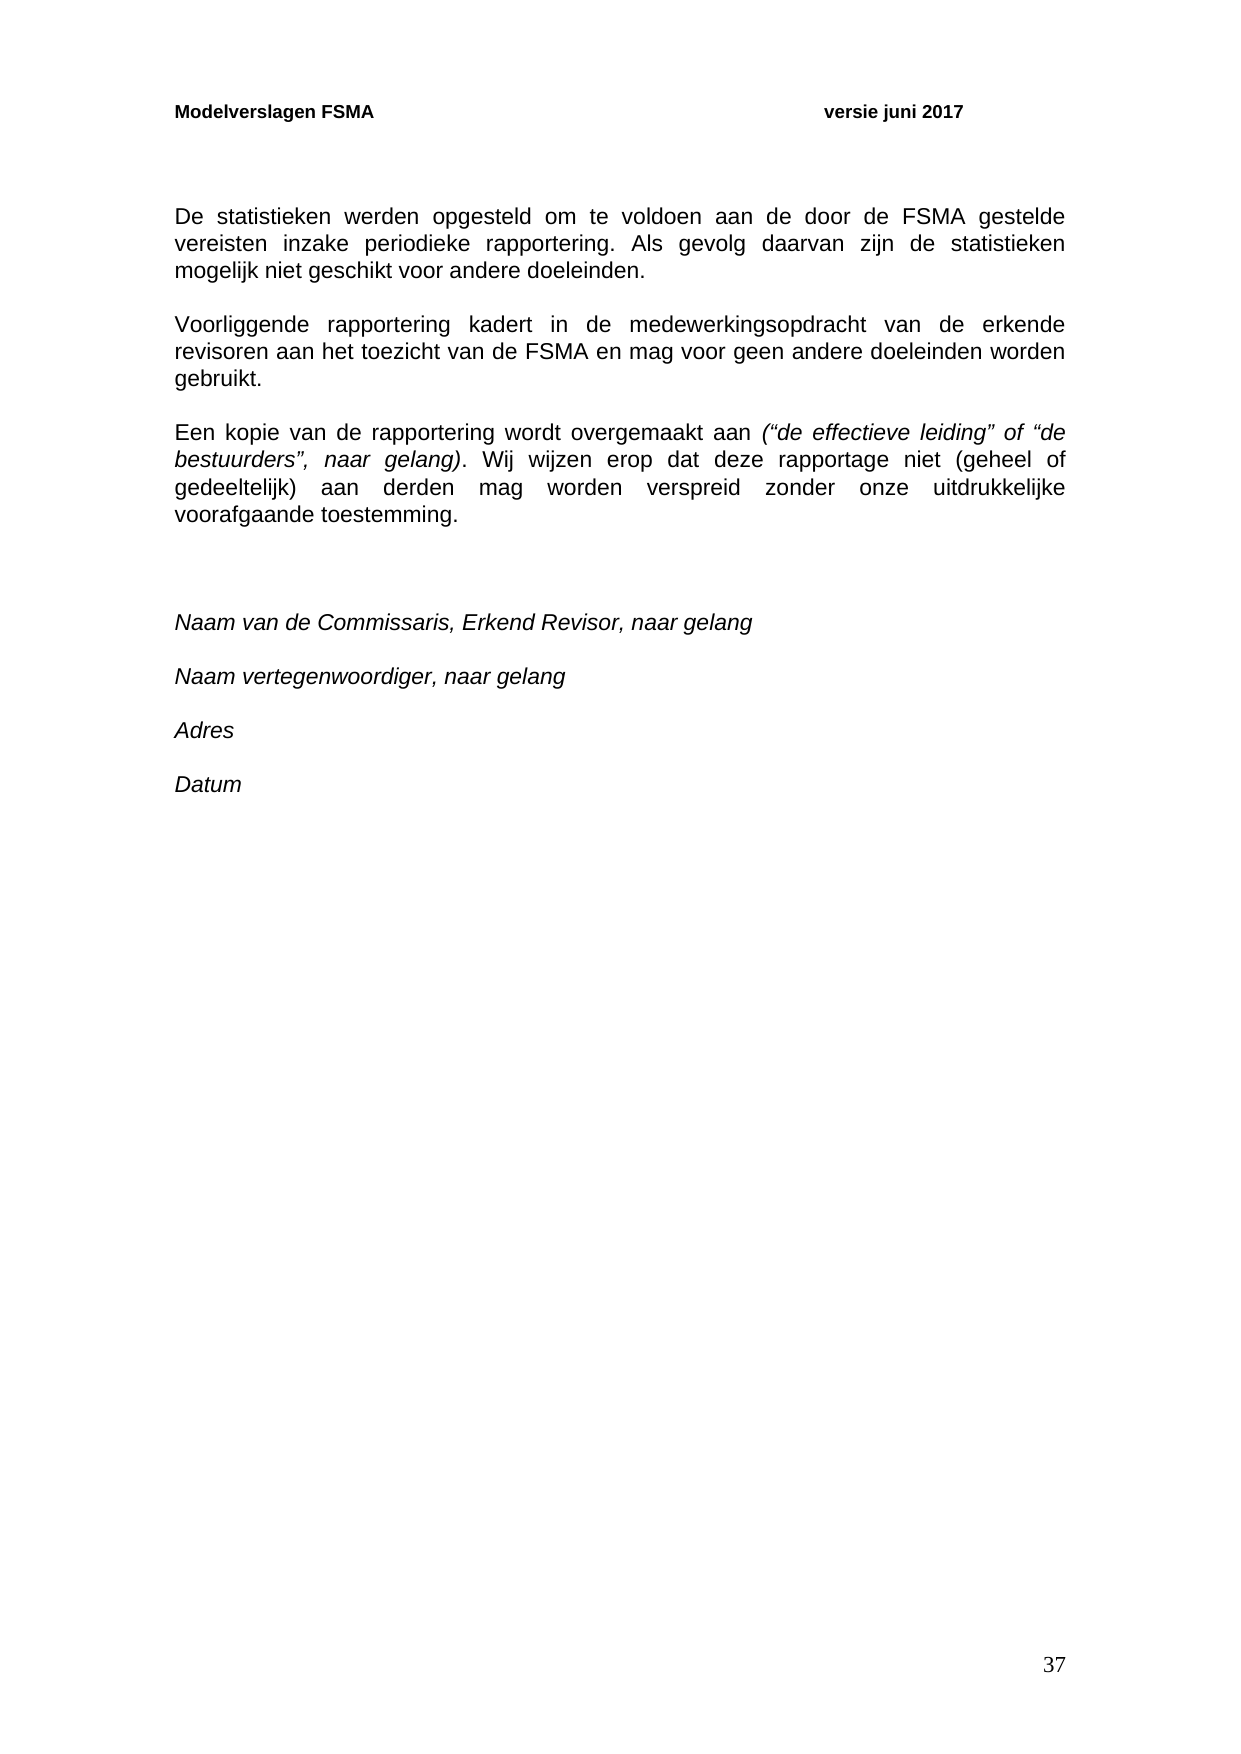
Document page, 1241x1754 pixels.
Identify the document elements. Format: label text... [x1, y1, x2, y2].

text Voorliggende rapportering kadert in de medewerkingsopdracht van de erkende revisoren aan het toezicht van de FSMA en mag voor geen andere doeleinden worden gebruikt. [174, 310, 1066, 392]
text Een kopie van de rapportering wordt overgemaakt aan (“de effectieve leiding” of “de bestuurders”, naar gelang). Wij wijzen erop dat deze rapportage niet (geheel of gedeeltelijk) aan derden mag worden verspreid zonder onze uitdrukkelijke voorafgaande toestemming. [174, 419, 1066, 527]
text Adres [174, 717, 1066, 744]
text Naam vertegenwoordiger, naar gelang [174, 662, 1066, 689]
text De statistieken werden opgesteld om te voldoen aan de door de FSMA gestelde vereisten inzake periodieke rapportering. Als gevolg daarvan zijn de statistieken mogelijk niet geschikt voor andere doeleinden. [174, 202, 1066, 283]
text Naam van de Commissaris, Erkend Revisor, naar gelang [174, 608, 1066, 635]
text Datum [174, 771, 1066, 798]
